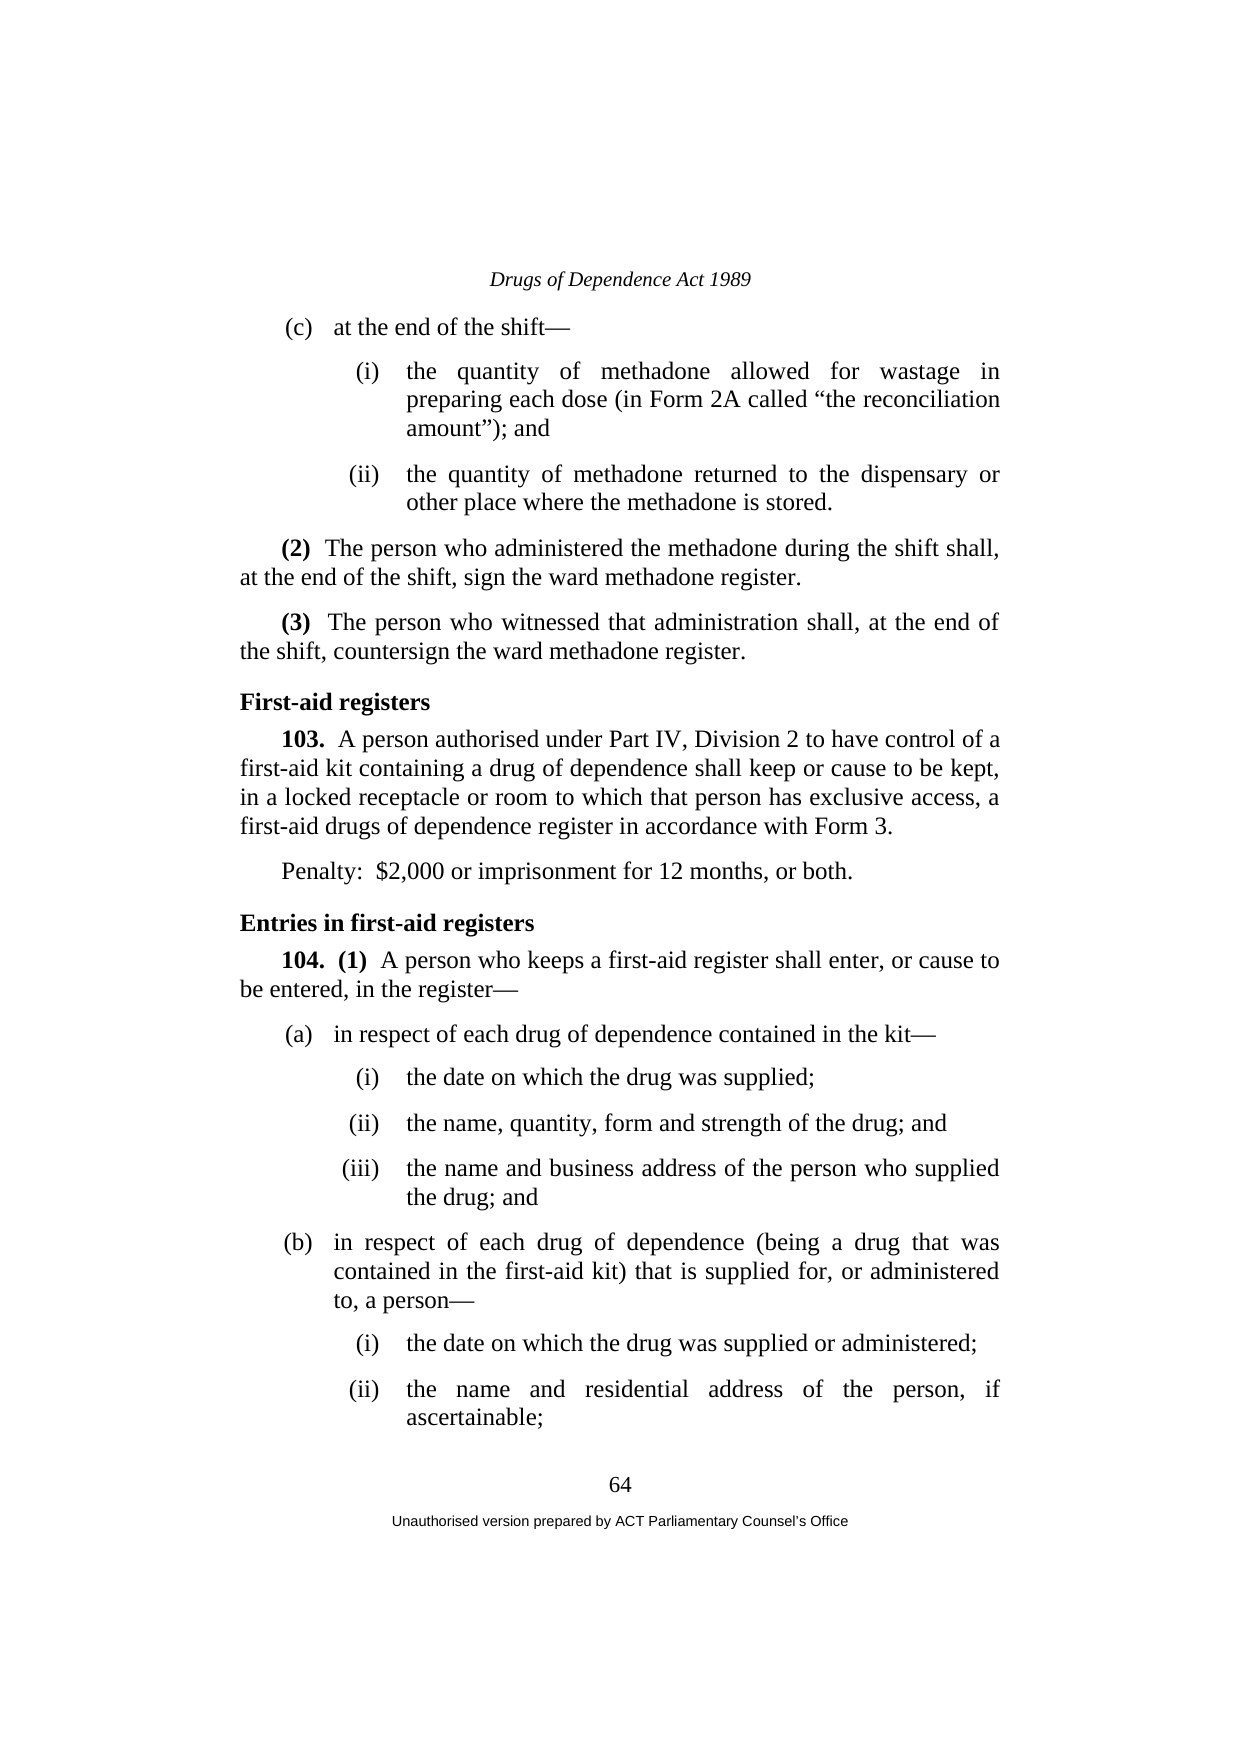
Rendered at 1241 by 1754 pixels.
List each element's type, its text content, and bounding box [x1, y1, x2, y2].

text (i) the quantity of methadone allowed for wastage in preparing each dose (in Form 2A called “the reconciliation amount”); and [239, 356, 1001, 442]
text (3) The person who witnessed that administration shall, at the end of the shift, countersign the ward methadone register. [239, 607, 1001, 664]
subtitle First-aid registers [239, 687, 1001, 716]
text Penalty: $2,000 or imprisonment for 12 months, or both. [239, 856, 1001, 885]
text (a) in respect of each drug of dependence contained in the kit— [239, 1019, 1001, 1048]
text (ii) the name, quantity, form and strength of the drug; and [239, 1108, 1001, 1137]
text 103. A person authorised under Part IV, Division 2 to have control of a first-aid kit containing a drug of dependence shall keep or cause to be kept, in a locked receptacle or room to which that person has exclusive access, a first-aid drugs of dependence register in accordance with Form 3. [239, 724, 1001, 839]
text (ii) the quantity of methadone returned to the dispensary or other place where the methadone is stored. [239, 459, 1001, 516]
text (ii) the name and residential address of the person, if ascertainable; [239, 1374, 1001, 1431]
text (c) at the end of the shift— [239, 312, 1001, 341]
text 104. (1) A person who keeps a first-aid register shall enter, or cause to be entered, in the register— [239, 945, 1001, 1002]
subtitle Entries in first-aid registers [239, 908, 1001, 937]
text (iii) the name and business address of the person who supplied the drug; and [239, 1153, 1001, 1211]
text (i) the date on which the drug was supplied; [239, 1062, 1001, 1091]
text (b) in respect of each drug of dependence (being a drug that was contained in the first-aid kit) that is supplied for, or administered to, a person— [239, 1227, 1001, 1314]
text (i) the date on which the drug was supplied or administered; [239, 1328, 1001, 1357]
text (2) The person who administered the methadone during the shift shall, at the end of the shift, sign the ward methadone register. [239, 533, 1001, 590]
